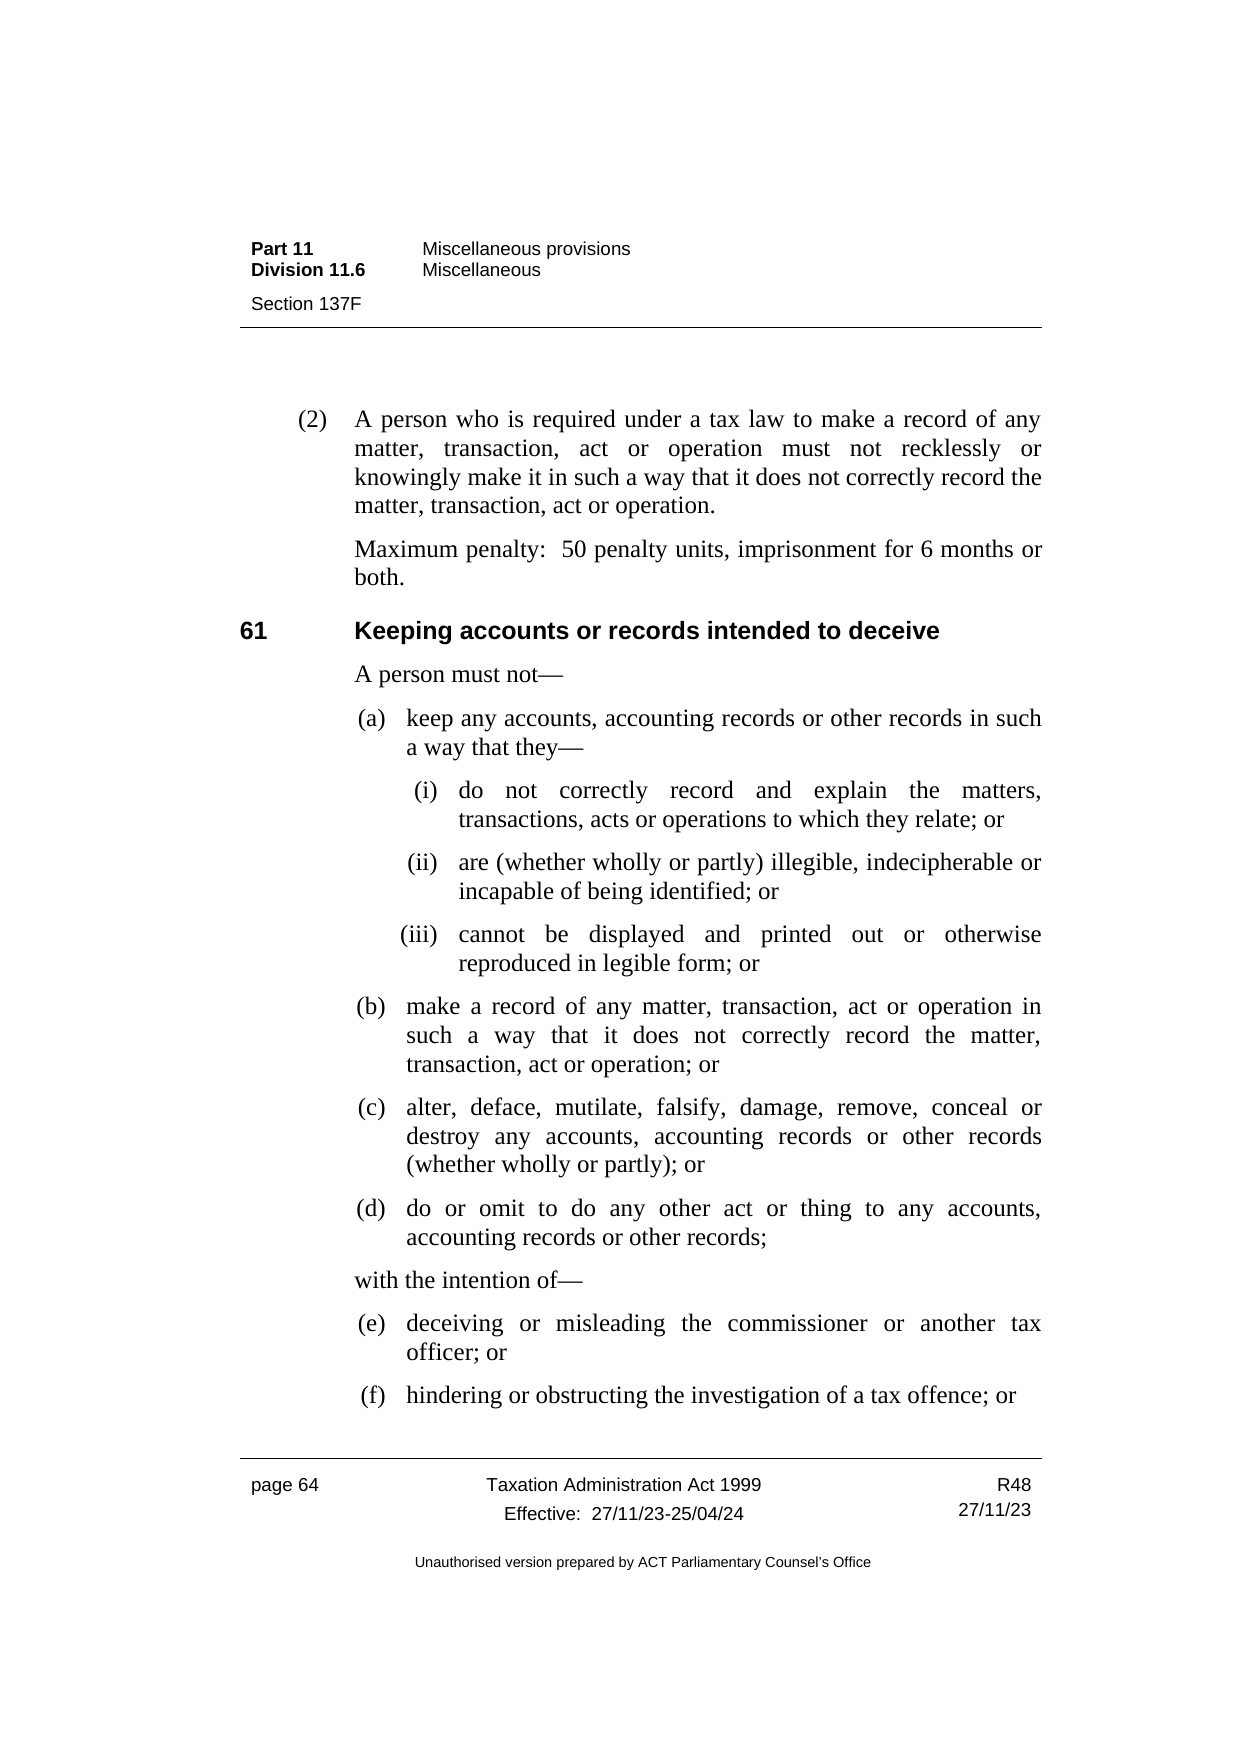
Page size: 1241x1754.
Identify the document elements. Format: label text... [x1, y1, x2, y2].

text (c) alter, deface, mutilate, falsify, damage, remove, conceal or destroy any accounts, accounting records or other records (whether wholly or partly); or [239, 1092, 1042, 1178]
text (i) do not correctly record and explain the matters, transactions, acts or operations to which they relate; or [239, 775, 1042, 832]
text 61 Keeping accounts or records intended to deceive [239, 616, 1042, 645]
text (e) deceiving or misleading the commissioner or another tax officer; or [239, 1308, 1042, 1366]
text (f) hindering or obstructing the investigation of a tax offence; or [239, 1380, 1042, 1409]
text (ii) are (whether wholly or partly) illegible, indecipherable or incapable of being identified; or [239, 847, 1042, 904]
text Maximum penalty: 50 penalty units, imprisonment for 6 months or both. [354, 534, 1042, 591]
text A person must not— [354, 659, 1042, 688]
text (iii) cannot be displayed and printed out or otherwise reproduced in legible form; or [239, 919, 1042, 977]
text (d) do or omit to do any other act or thing to any accounts, accounting records or other records; [239, 1193, 1042, 1250]
text with the intention of— [354, 1265, 1042, 1294]
text (a) keep any accounts, accounting records or other records in such a way that they— [239, 703, 1042, 760]
text (b) make a record of any matter, transaction, act or operation in such a way that it does not correctly record the matter, transaction, act or operation; or [239, 991, 1042, 1077]
text (2) A person who is required under a tax law to make a record of any matter, transaction, act or operation must not recklessly or knowingly make it in such a way that it does not correctly record the matter, transaction, act or operation. [239, 404, 1042, 519]
